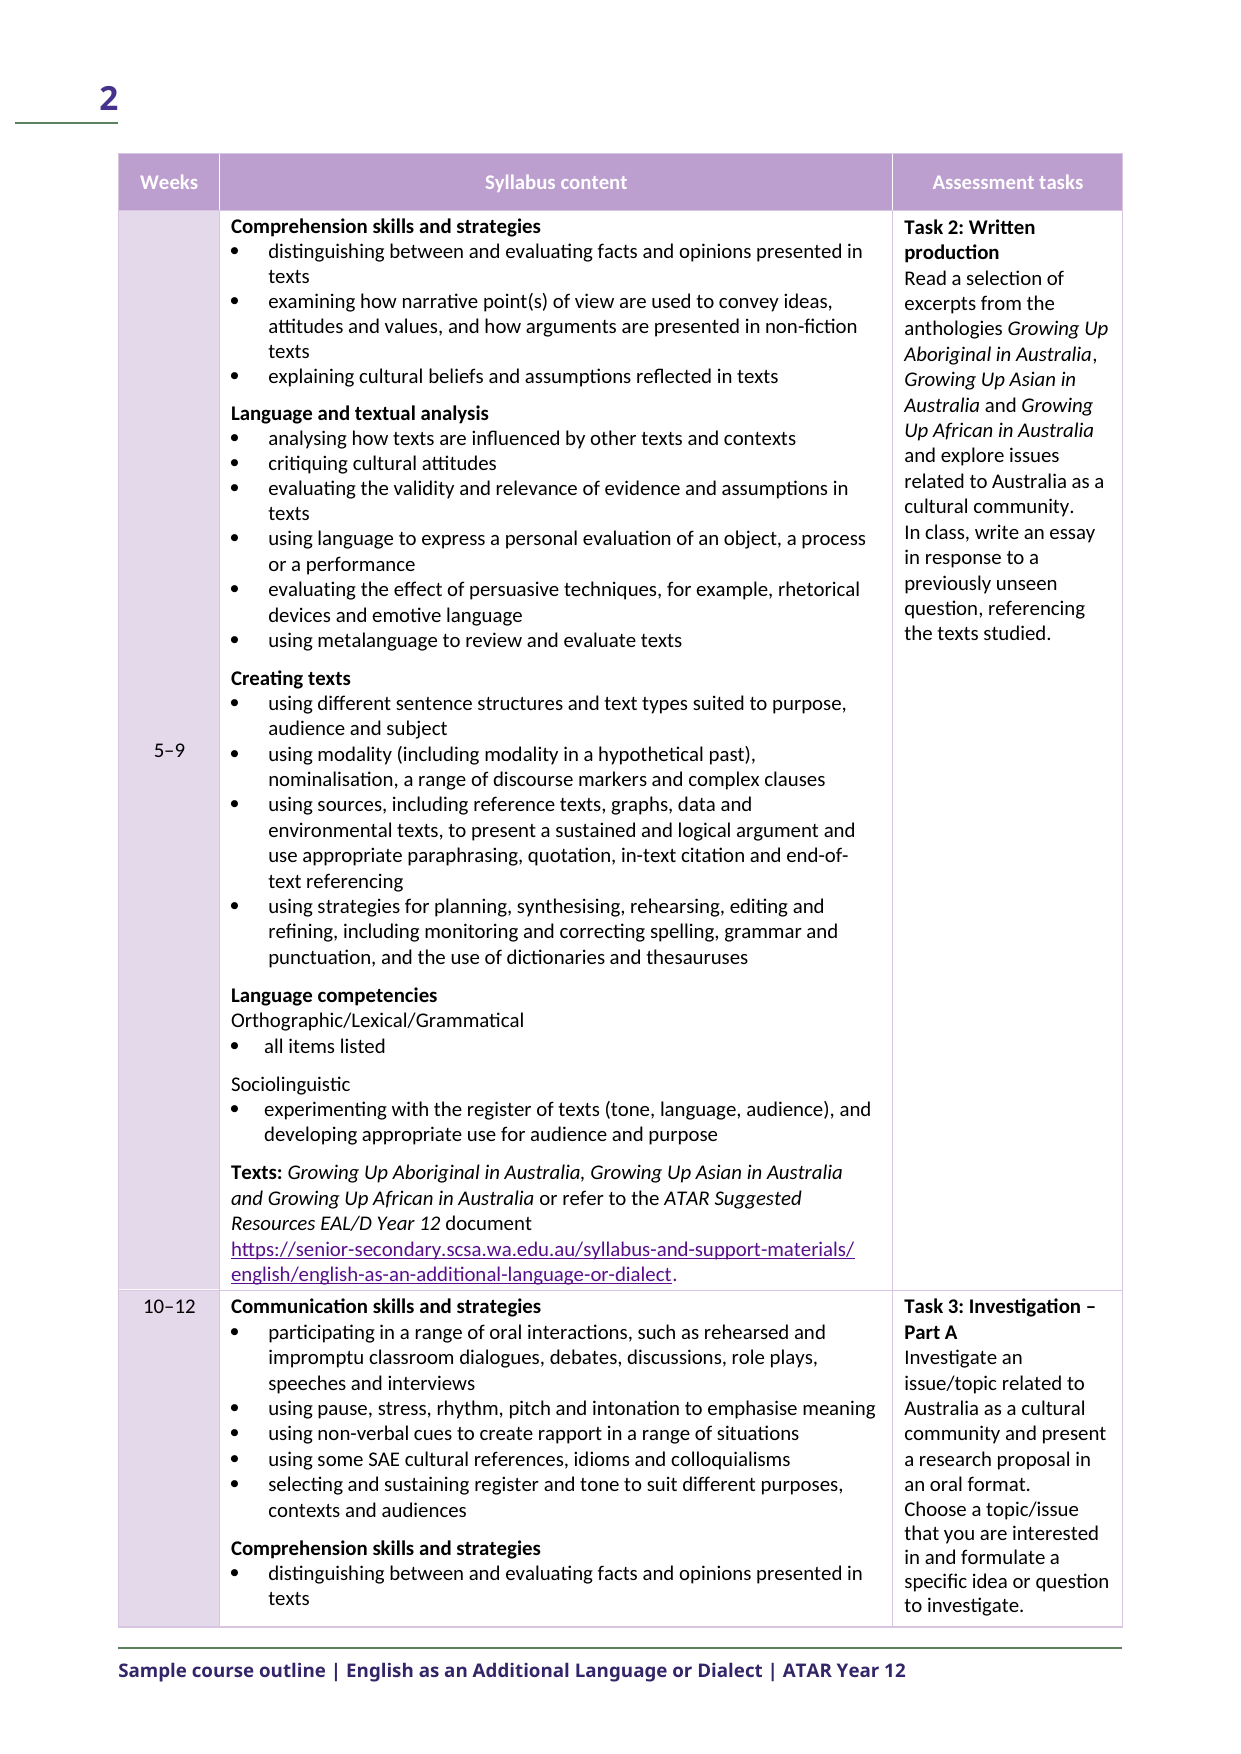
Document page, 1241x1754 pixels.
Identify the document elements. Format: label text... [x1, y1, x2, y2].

table_cell Task 2: Written production Read a selection of excerpts from the anthologies Growing Up Aboriginal in Australia, Growing Up Asian in Australia and Growing Up African in Australia and explore issues related to Australia as a cultural community. In class, write an essay in response to a previously unseen question, referencing the texts studied. [893, 211, 1122, 1289]
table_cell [220, 1291, 892, 1626]
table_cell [893, 1291, 1122, 1626]
table_header Assessment tasks [893, 154, 1122, 210]
table_header Syllabus content [220, 154, 892, 210]
table_cell 5–9 [119, 211, 219, 1289]
table_cell 10–12 [119, 1291, 219, 1626]
table_cell Comprehension skills and strategies distinguishing between and evaluating facts and opinions presented in texts examining how narrative point(s) of view are used to convey ideas, attitudes and values, and how arguments are presented in non-fiction texts explaining cultural beliefs and assumptions reflected in texts Language and textual analysis analysing how texts are influenced by other texts and contexts critiquing cultural attitudes evaluating the validity and relevance of evidence and assumptions in texts using language to express a personal evaluation of an object, a process or a performance evaluating the effect of persuasive techniques, for example, rhetorical devices and emotive language using metalanguage to review and evaluate texts Creating texts using different sentence structures and text types suited to purpose, audience and subject using modality (including modality in a hypothetical past), nominalisation, a range of discourse markers and complex clauses using sources, including reference texts, graphs, data and environmental texts, to present a sustained and logical argument and use appropriate paraphrasing, quotation, in-text citation and end-of-text referencing using strategies for planning, synthesising, rehearsing, editing and refining, including monitoring and correcting spelling, grammar and punctuation, and the use of dictionaries and thesauruses Language competencies Orthographic/Lexical/Grammatical all items listed Sociolinguistic experimenting with the register of texts (tone, language, audience), and developing appropriate use for audience and purpose Texts: Growing Up Aboriginal in Australia, Growing Up Asian in Australia and Growing Up African in Australia or refer to the ATAR Suggested Resources EAL/D Year 12 document https://senior-secondary.scsa.wa.edu.au/syllabus-and-support-materials/english/english-as-an-additional-language-or-dialect. [220, 211, 892, 1289]
table_header Weeks [119, 154, 219, 210]
